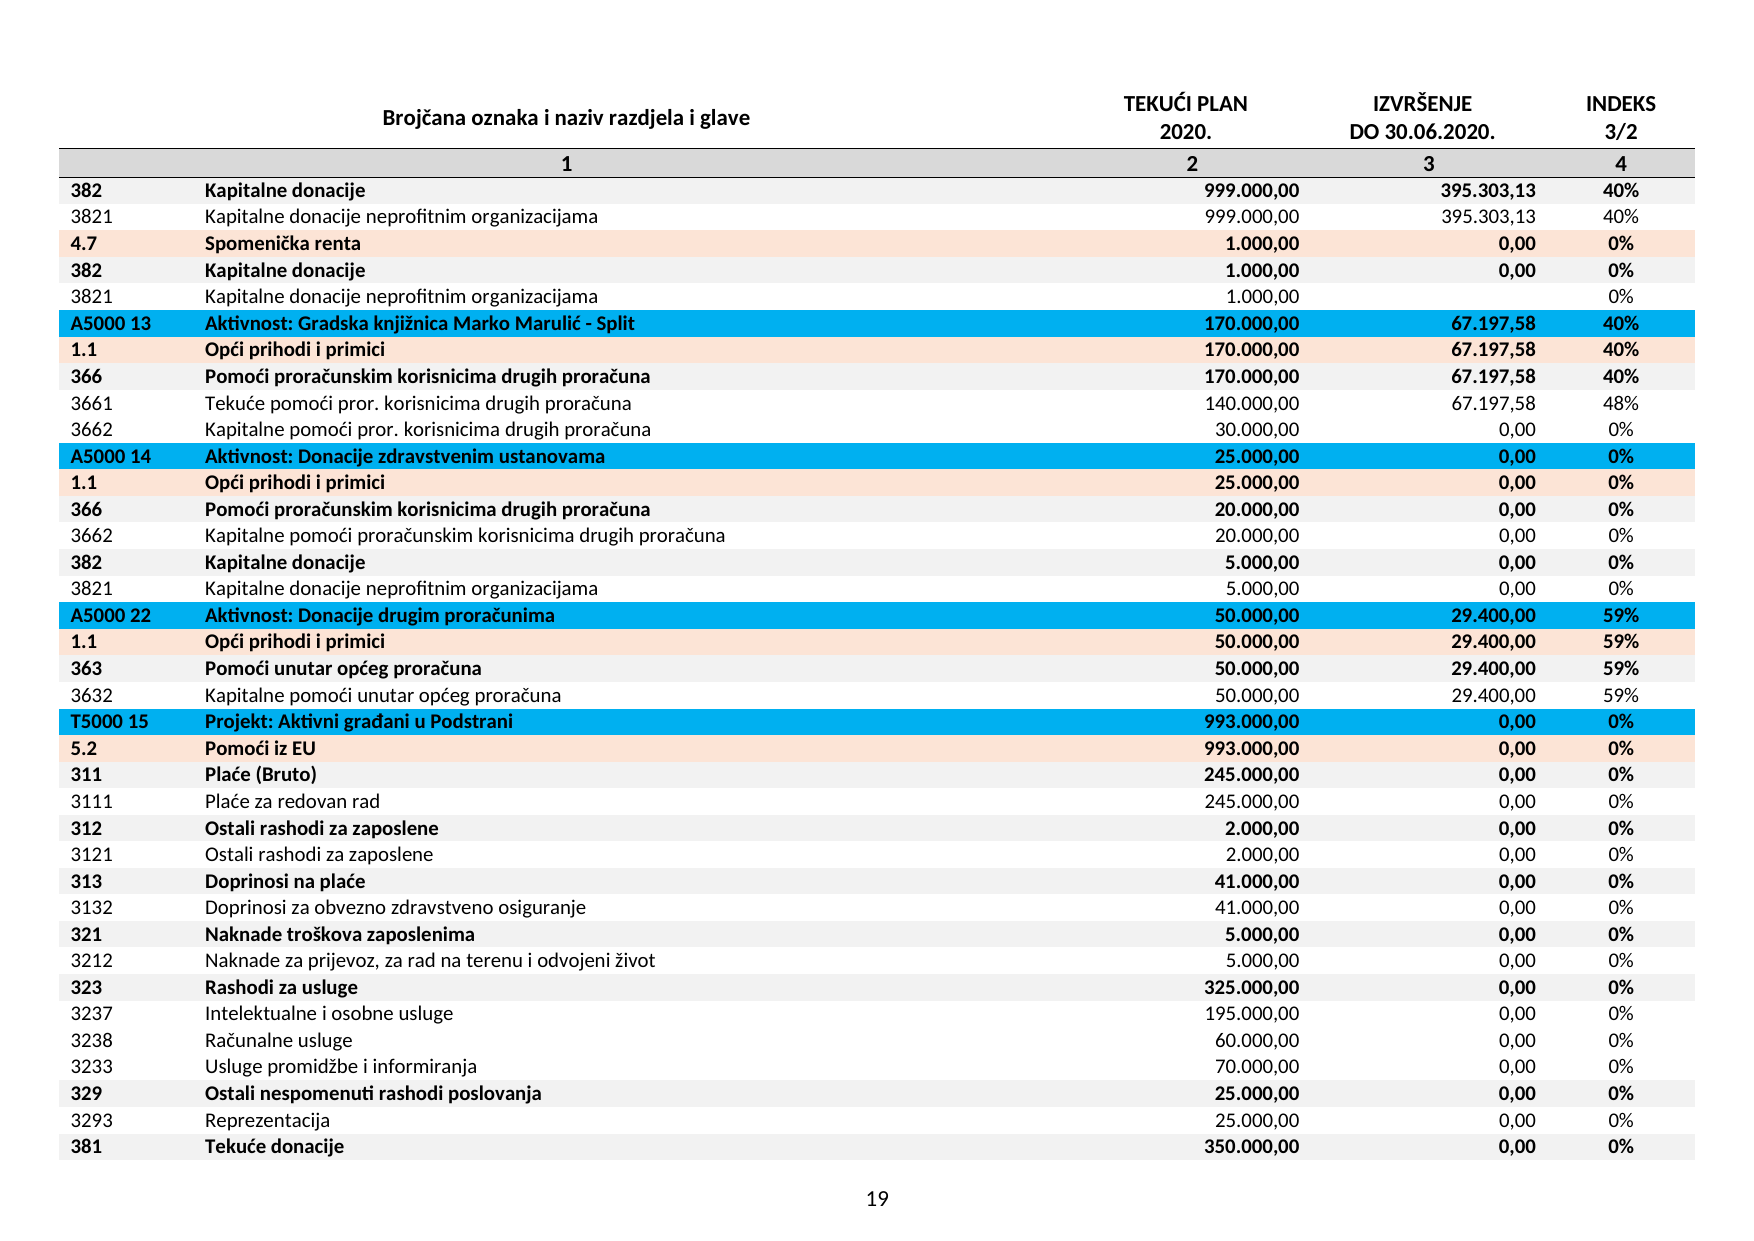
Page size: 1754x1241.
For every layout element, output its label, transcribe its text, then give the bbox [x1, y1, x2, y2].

table_header IZVRŠENJE DO 30.06.2020. [1310, 87, 1547, 148]
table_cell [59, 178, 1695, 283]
table_cell 1 [59, 149, 1074, 177]
table_cell 3 [1310, 149, 1547, 177]
table_cell 2 [1074, 149, 1310, 177]
table_header INDEKS 3/2 [1547, 87, 1695, 148]
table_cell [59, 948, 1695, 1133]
table_header Brojčana oznaka i naziv razdjela i glave [59, 87, 1074, 148]
table_header TEKUĆI PLAN 2020. [1074, 87, 1310, 148]
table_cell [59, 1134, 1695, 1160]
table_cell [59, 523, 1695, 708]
table_cell 4 [1547, 149, 1695, 177]
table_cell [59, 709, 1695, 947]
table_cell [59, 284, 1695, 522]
